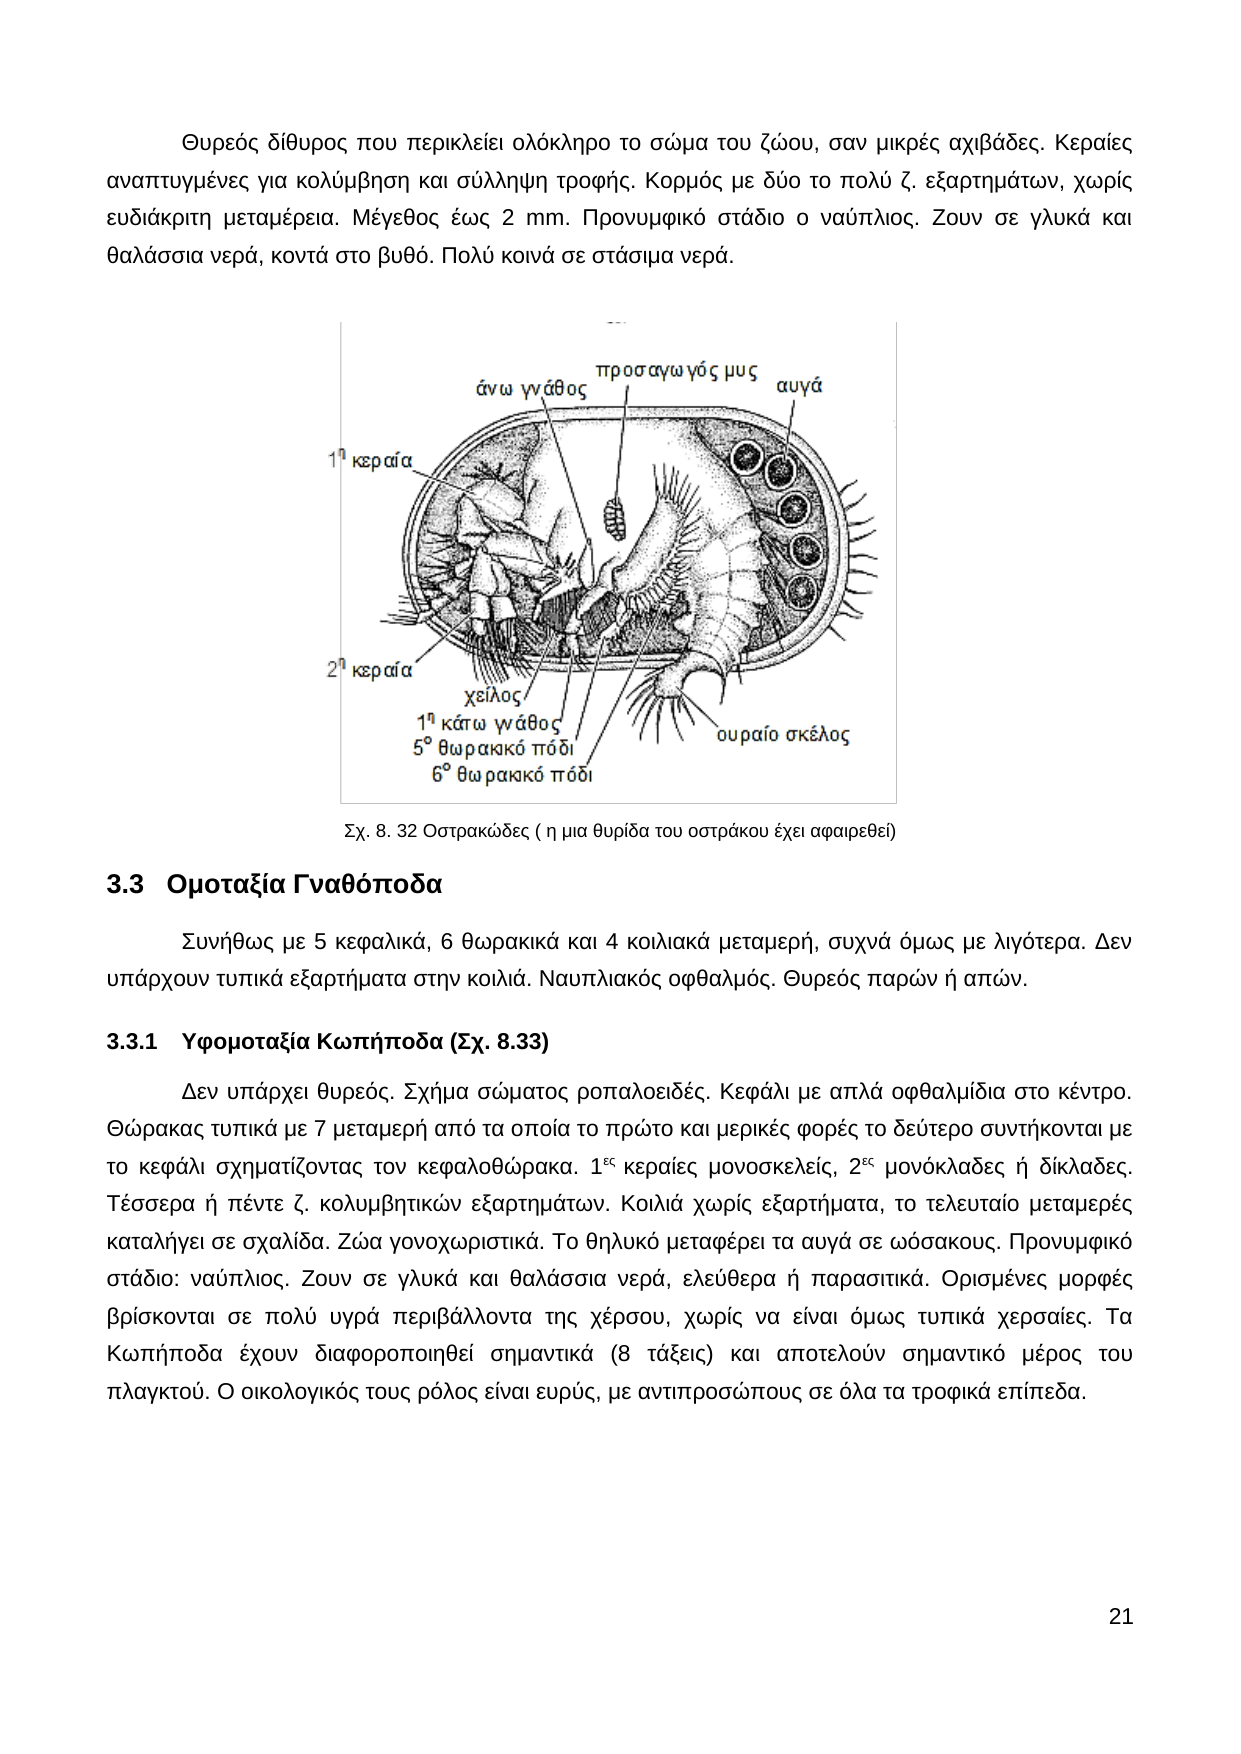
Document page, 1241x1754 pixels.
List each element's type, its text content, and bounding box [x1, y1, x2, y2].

text Δεν υπάρχει θυρεός. Σχήμα σώματος ροπαλοειδές. Κεφάλι με απλά οφθαλμίδια στο κέντρο. Θώρακας τυπικά με 7 μεταμερή από τα οποία το πρώτο και μερικές φορές το δεύτερο συντήκονται με το κεφάλι σχηματίζοντας τον κεφαλοθώρακα. 1ες κεραίες μονοσκελείς, 2ες μονόκλαδες ή δίκλαδες. Τέσσερα ή πέντε ζ. κολυμβητικών εξαρτημάτων. Κοιλιά χωρίς εξαρτήματα, το τελευταίο μεταμερές καταλήγει σε σχαλίδα. Ζώα γονοχωριστικά. Το θηλυκό μεταφέρει τα αυγά σε ωόσακους. Προνυμφικό στάδιο: ναύπλιος. Ζουν σε γλυκά και θαλάσσια νερά, ελεύθερα ή παρασιτικά. Ορισμένες μορφές βρίσκονται σε πολύ υγρά περιβάλλοντα της χέρσου, χωρίς να είναι όμως τυπικά χερσαίες. Τα Κωπήποδα έχουν διαφοροποιηθεί σημαντικά (8 τάξεις) και αποτελούν σημαντικό μέρος του πλαγκτού. Ο οικολογικός τους ρόλος είναι ευρύς, με αντιπροσώπους σε όλα τα τροφικά επίπεδα. [106, 1067, 1134, 1404]
picture [313, 322, 928, 807]
text Θυρεός δίθυρος που περικλείει ολόκληρο το σώμα του ζώου, σαν μικρές αχιβάδες. Κεραίες αναπτυγμένες για κολύμβηση και σύλληψη τροφής. Κορμός με δύο το πολύ ζ. εξαρτημάτων, χωρίς ευδιάκριτη μεταμέρεια. Μέγεθος έως . Προνυμφικό στάδιο ο ναύπλιος. Ζουν σε γλυκά και θαλάσσια νερά, κοντά στο βυθό. Πολύ κοινά σε στάσιμα νερά. [106, 118, 1134, 268]
subtitle Υφομοταξία Κωπήποδα (Σχ. 8.33) [106, 1017, 1134, 1054]
text Συνήθως με 5 κεφαλικά, 6 θωρακικά και 4 κοιλιακά μεταμερή, συχνά όμως με λιγότερα. Δεν υπάρχουν τυπικά εξαρτήματα στην κοιλιά. Ναυπλιακός οφθαλμός. Θυρεός παρών ή απών. [106, 917, 1134, 992]
